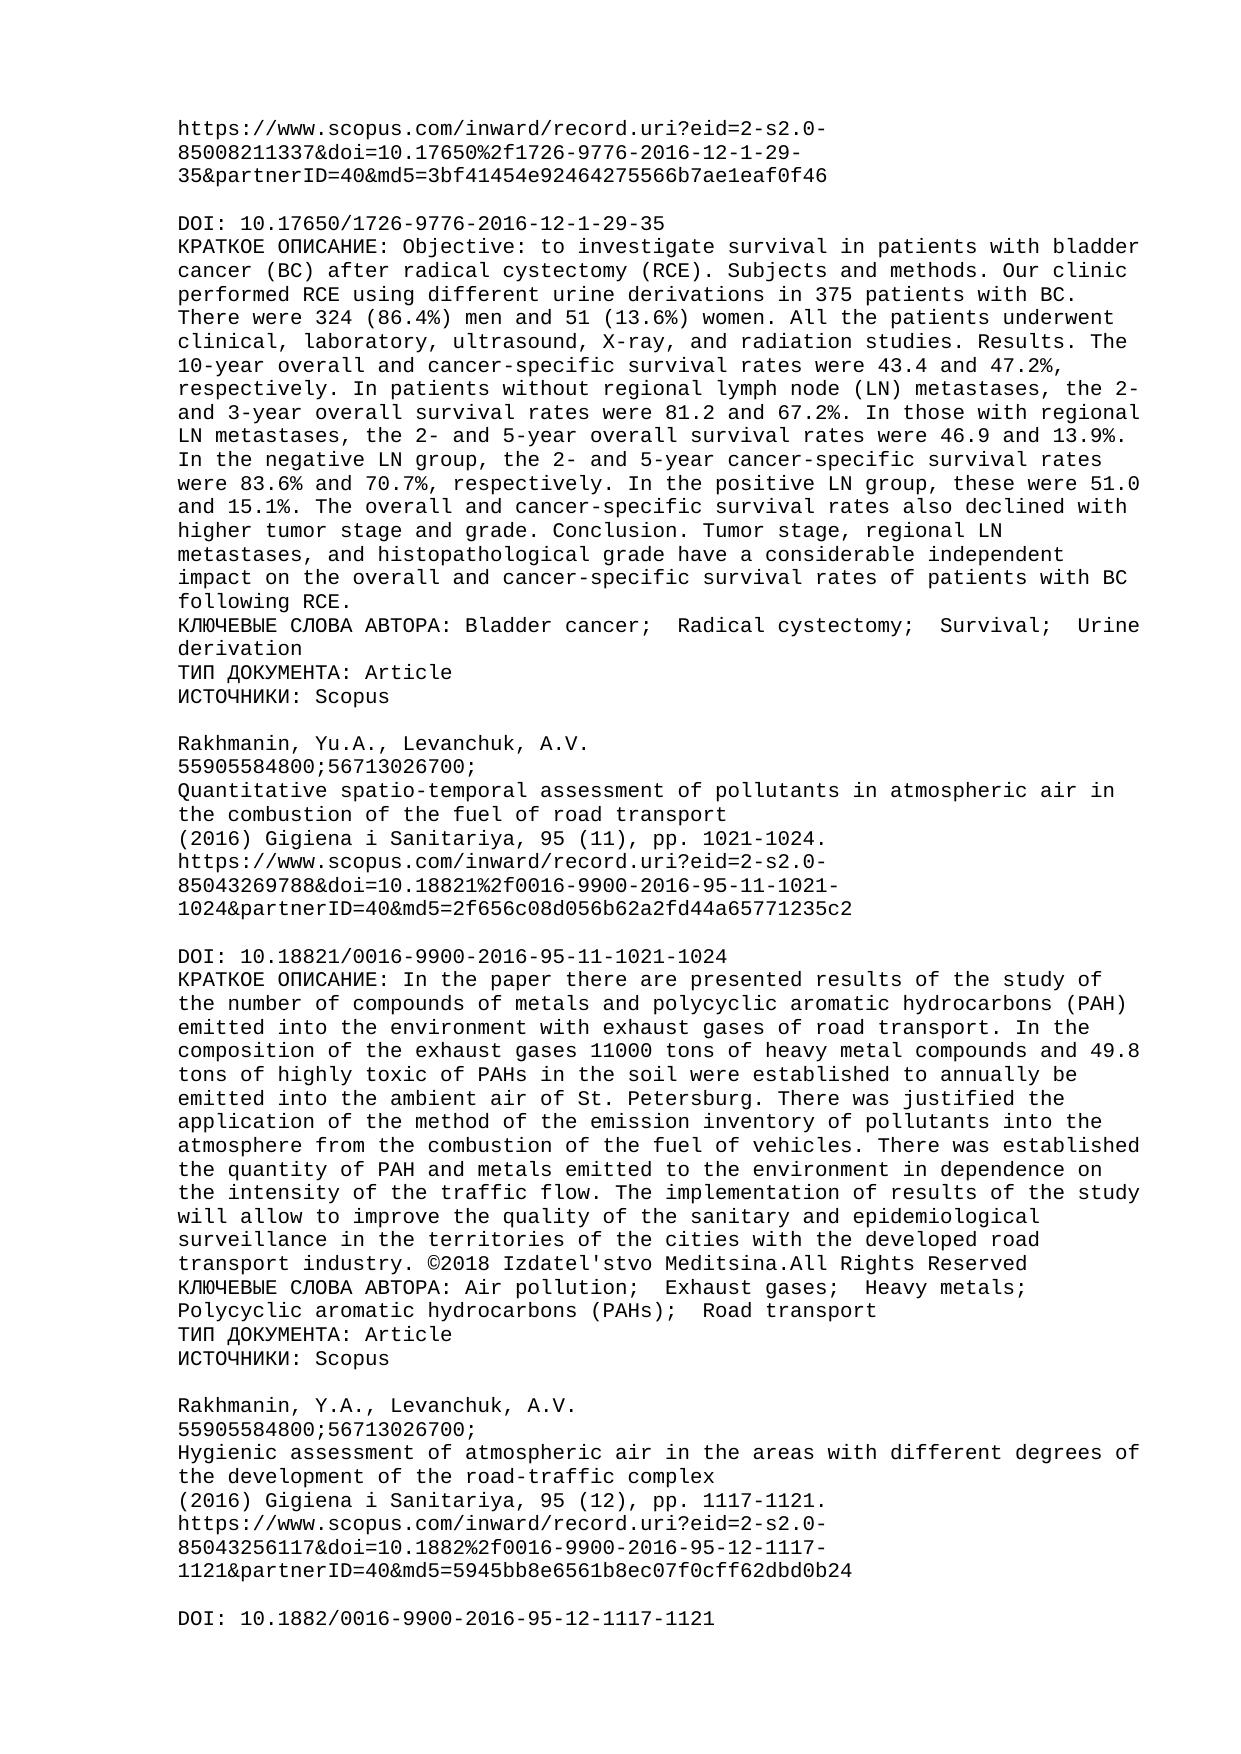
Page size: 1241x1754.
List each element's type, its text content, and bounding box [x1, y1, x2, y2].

text DOI: 10.17650/1726-9776-2016-12-1-29-35 [177, 213, 1152, 236]
text КЛЮЧЕВЫЕ СЛОВА АВТОРА: Air pollution; Exhaust gases; Heavy metals; Polycyclic aromatic hydrocarbons (PAHs); Road transport [177, 1277, 1152, 1324]
text ИСТОЧНИКИ: Scopus [177, 1348, 1152, 1371]
text DOI: 10.18821/0016-9900-2016-95-11-1021-1024 [177, 946, 1152, 969]
text https://www.scopus.com/inward/record.uri?eid=2-s2.0-85043256117&doi=10.1882%2f0016-9900-2016-95-12-1117-1121&partnerID=40&md5=5945bb8e6561b8ec07f0cff62dbd0b24 [177, 1513, 1152, 1584]
text Rakhmanin, Yu.A., Levanchuk, A.V. [177, 733, 1152, 757]
text ИСТОЧНИКИ: Scopus [177, 686, 1152, 709]
text Quantitative spatio-temporal assessment of pollutants in atmospheric air in the combustion of the fuel of road transport [177, 780, 1152, 827]
text Rakhmanin, Y.A., Levanchuk, A.V. [177, 1395, 1152, 1419]
text ТИП ДОКУМЕНТА: Article [177, 1324, 1152, 1348]
text (2016) Gigiena i Sanitariya, 95 (11), pp. 1021-1024. [177, 827, 1152, 851]
text 55905584800;56713026700; [177, 757, 1152, 780]
text Hygienic assessment of atmospheric air in the areas with different degrees of the development of the road-traffic complex [177, 1442, 1152, 1489]
text КРАТКОЕ ОПИСАНИЕ: Objective: to investigate survival in patients with bladder cancer (BC) after radical cystectomy (RCE). Subjects and methods. Our clinic performed RCE using different urine derivations in 375 patients with BC. There were 324 (86.4%) men and 51 (13.6%) women. All the patients underwent clinical, laboratory, ultrasound, X-ray, and radiation studies. Results. The 10-year overall and cancer-specific survival rates were 43.4 and 47.2%, respectively. In patients without regional lymph node (LN) metastases, the 2- and 3-year overall survival rates were 81.2 and 67.2%. In those with regional LN metastases, the 2- and 5-year overall survival rates were 46.9 and 13.9%. In the negative LN group, the 2- and 5-year cancer-specific survival rates were 83.6% and 70.7%, respectively. In the positive LN group, these were 51.0 and 15.1%. The overall and cancer-specific survival rates also declined with higher tumor stage and grade. Conclusion. Tumor stage, regional LN metastases, and histopathological grade have a considerable independent impact on the overall and cancer-specific survival rates of patients with BC following RCE. [177, 236, 1152, 615]
text DOI: 10.1882/0016-9900-2016-95-12-1117-1121 [177, 1608, 1152, 1631]
text 55905584800;56713026700; [177, 1419, 1152, 1442]
text https://www.scopus.com/inward/record.uri?eid=2-s2.0-85043269788&doi=10.18821%2f0016-9900-2016-95-11-1021-1024&partnerID=40&md5=2f656c08d056b62a2fd44a65771235c2 [177, 851, 1152, 922]
text КЛЮЧЕВЫЕ СЛОВА АВТОРА: Bladder cancer; Radical cystectomy; Survival; Urine derivation [177, 615, 1152, 662]
text КРАТКОЕ ОПИСАНИЕ: In the paper there are presented results of the study of the number of compounds of metals and polycyclic aromatic hydrocarbons (PAH) emitted into the environment with exhaust gases of road transport. In the composition of the exhaust gases 11000 tons of heavy metal compounds and 49.8 tons of highly toxic of PAHs in the soil were established to annually be emitted into the ambient air of St. Petersburg. There was justified the application of the method of the emission inventory of pollutants into the atmosphere from the combustion of the fuel of vehicles. There was established the quantity of PAH and metals emitted to the environment in dependence on the intensity of the traffic flow. The implementation of results of the study will allow to improve the quality of the sanitary and epidemiological surveillance in the territories of the cities with the developed road transport industry. ©2018 Izdatel'stvo Meditsina.All Rights Reserved [177, 969, 1152, 1277]
text (2016) Gigiena i Sanitariya, 95 (12), pp. 1117-1121. [177, 1489, 1152, 1513]
text ТИП ДОКУМЕНТА: Article [177, 662, 1152, 686]
text https://www.scopus.com/inward/record.uri?eid=2-s2.0-85008211337&doi=10.17650%2f1726-9776-2016-12-1-29-35&partnerID=40&md5=3bf41454e92464275566b7ae1eaf0f46 [177, 118, 1152, 189]
